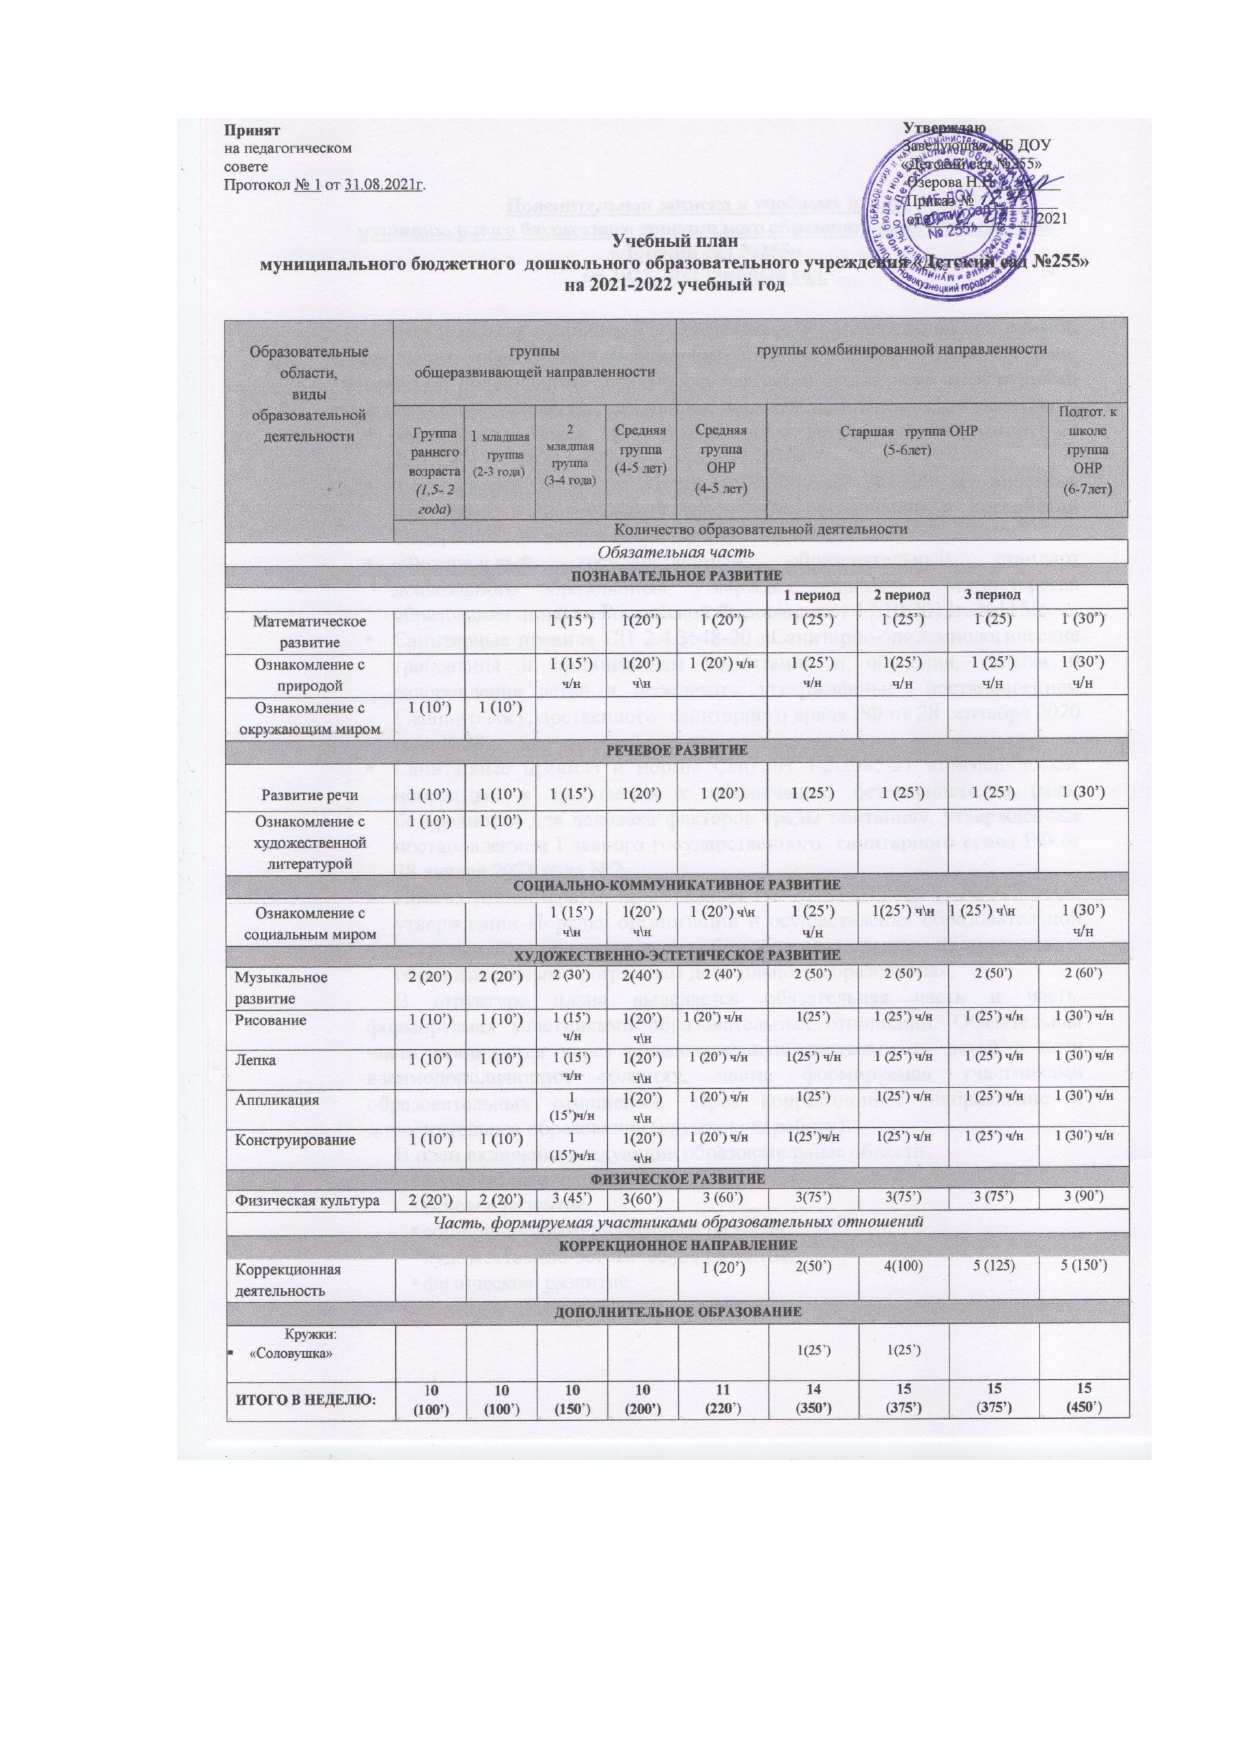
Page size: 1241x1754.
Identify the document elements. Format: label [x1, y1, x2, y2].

picture [177, 118, 1152, 1460]
